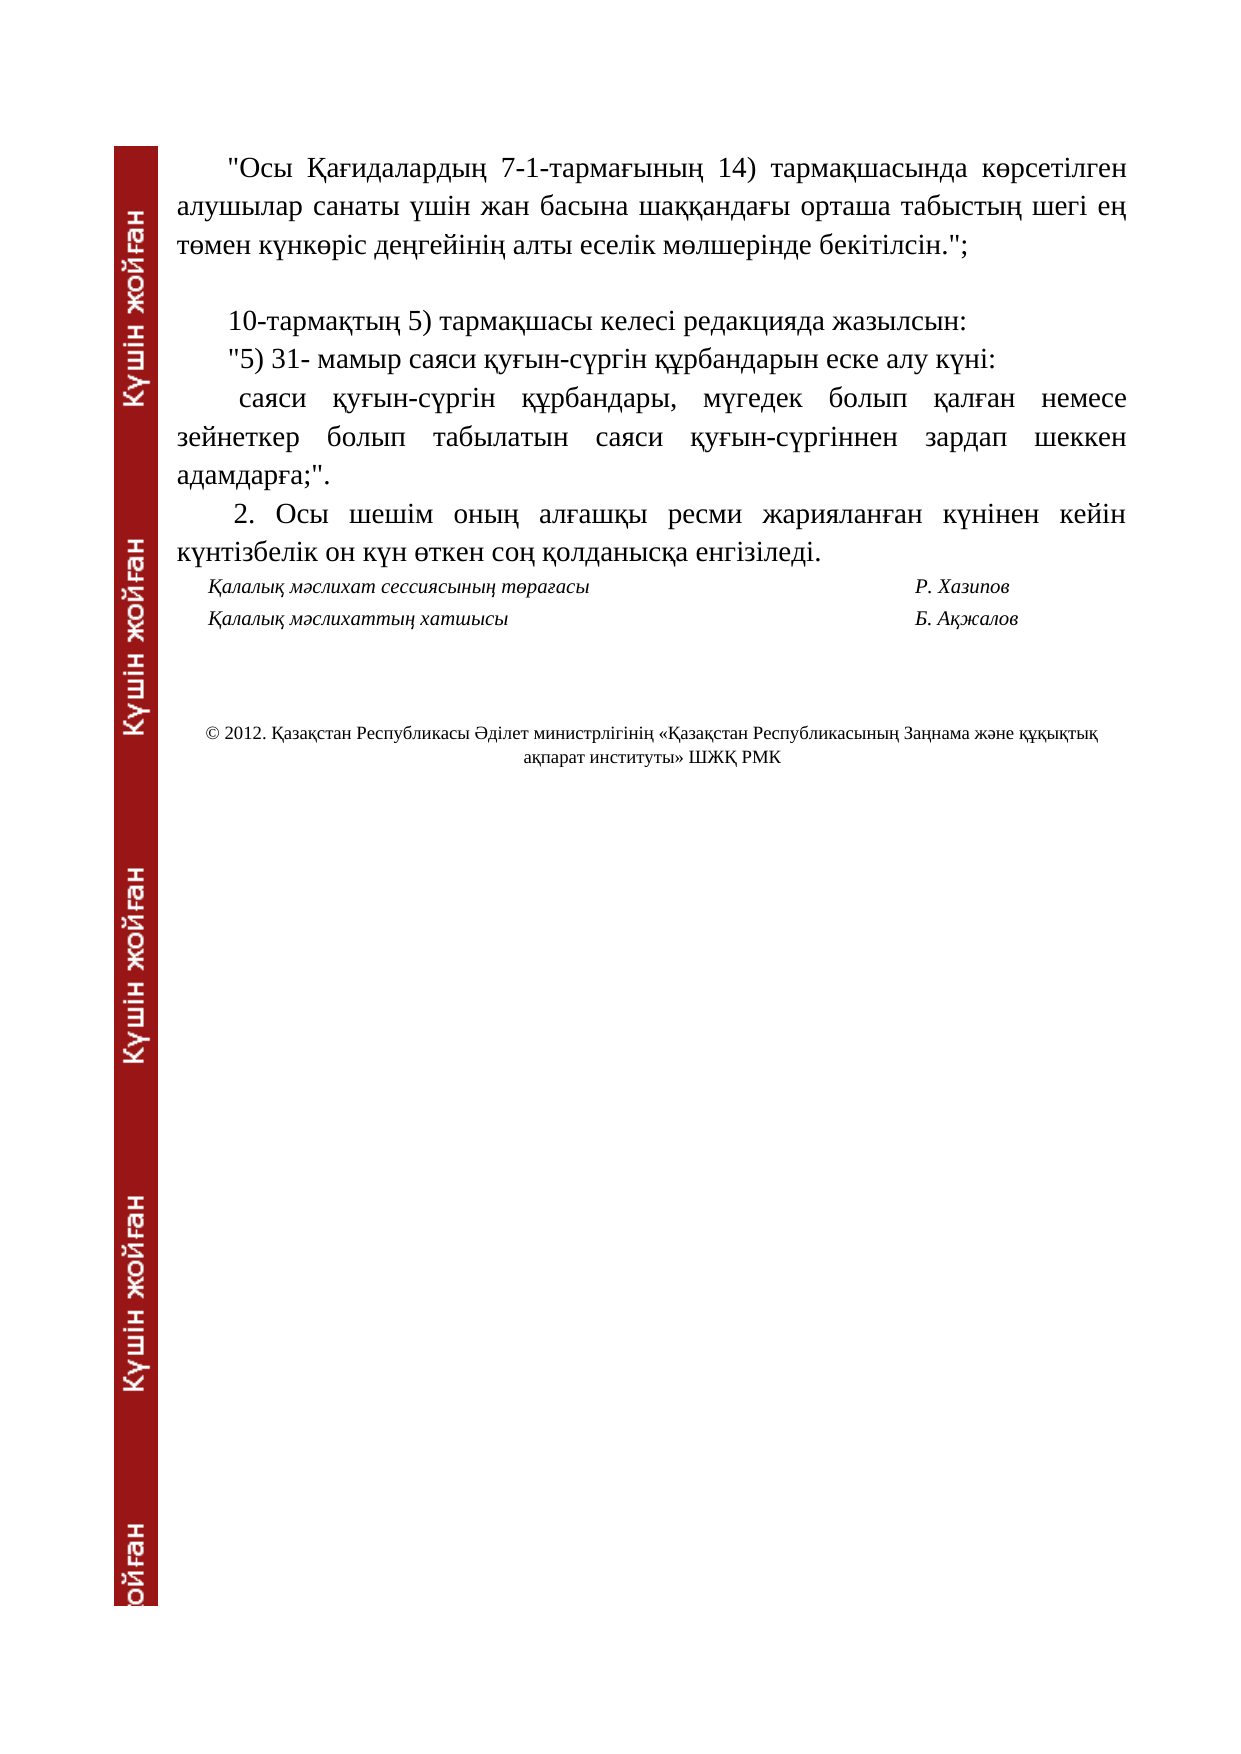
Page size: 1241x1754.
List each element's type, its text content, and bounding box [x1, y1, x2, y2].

text 2. Осы шешім оның алғашқы ресми жарияланған күнінен кейін күнтізбелік он күн өткен соң қолданысқа енгізіледі. [112, 496, 1128, 568]
picture [114, 375, 158, 380]
text "5) 31- мамыр саяси қуғын-сүргін құрбандарын еске алу күні: [112, 342, 1128, 375]
picture [114, 635, 158, 722]
picture [114, 337, 158, 342]
picture [114, 568, 158, 573]
text "Осы Қағидалардың 7-1-тармағының 14) тармақшасында көрсетілген алушылар санаты үшін жан басына шаққандағы орташа табыстың шегі ең төмен күнкөріс деңгейінің алты еселік мөлшерінде бекітілсін."; [112, 150, 1128, 261]
table_cell Б. Ақжалов [913, 604, 1240, 635]
table_header Р. Хазипов [913, 573, 1240, 604]
text 10-тармақтың 5) тармақшасы келесі редакцияда жазылсын: [112, 303, 1128, 337]
picture [114, 768, 158, 1606]
picture [114, 261, 158, 303]
table_header Қалалық мәслихат сессиясының төрағасы [101, 573, 913, 604]
picture [114, 491, 158, 496]
picture [114, 146, 158, 150]
text © 2012. Қазақстан Республикасы Әділет министрлігінің «Қазақстан Республикасының Заңнама және құқықтық ақпарат институты» ШЖҚ РМК [112, 722, 1128, 768]
text саяси қуғын-сүргін құрбандары, мүгедек болып қалған немесе зейнеткер болып табылатын саяси қуғын-сүргіннен зардап шеккен адамдарға;". [112, 380, 1128, 491]
table_cell Қалалық мәслихаттың хатшысы [101, 604, 913, 635]
